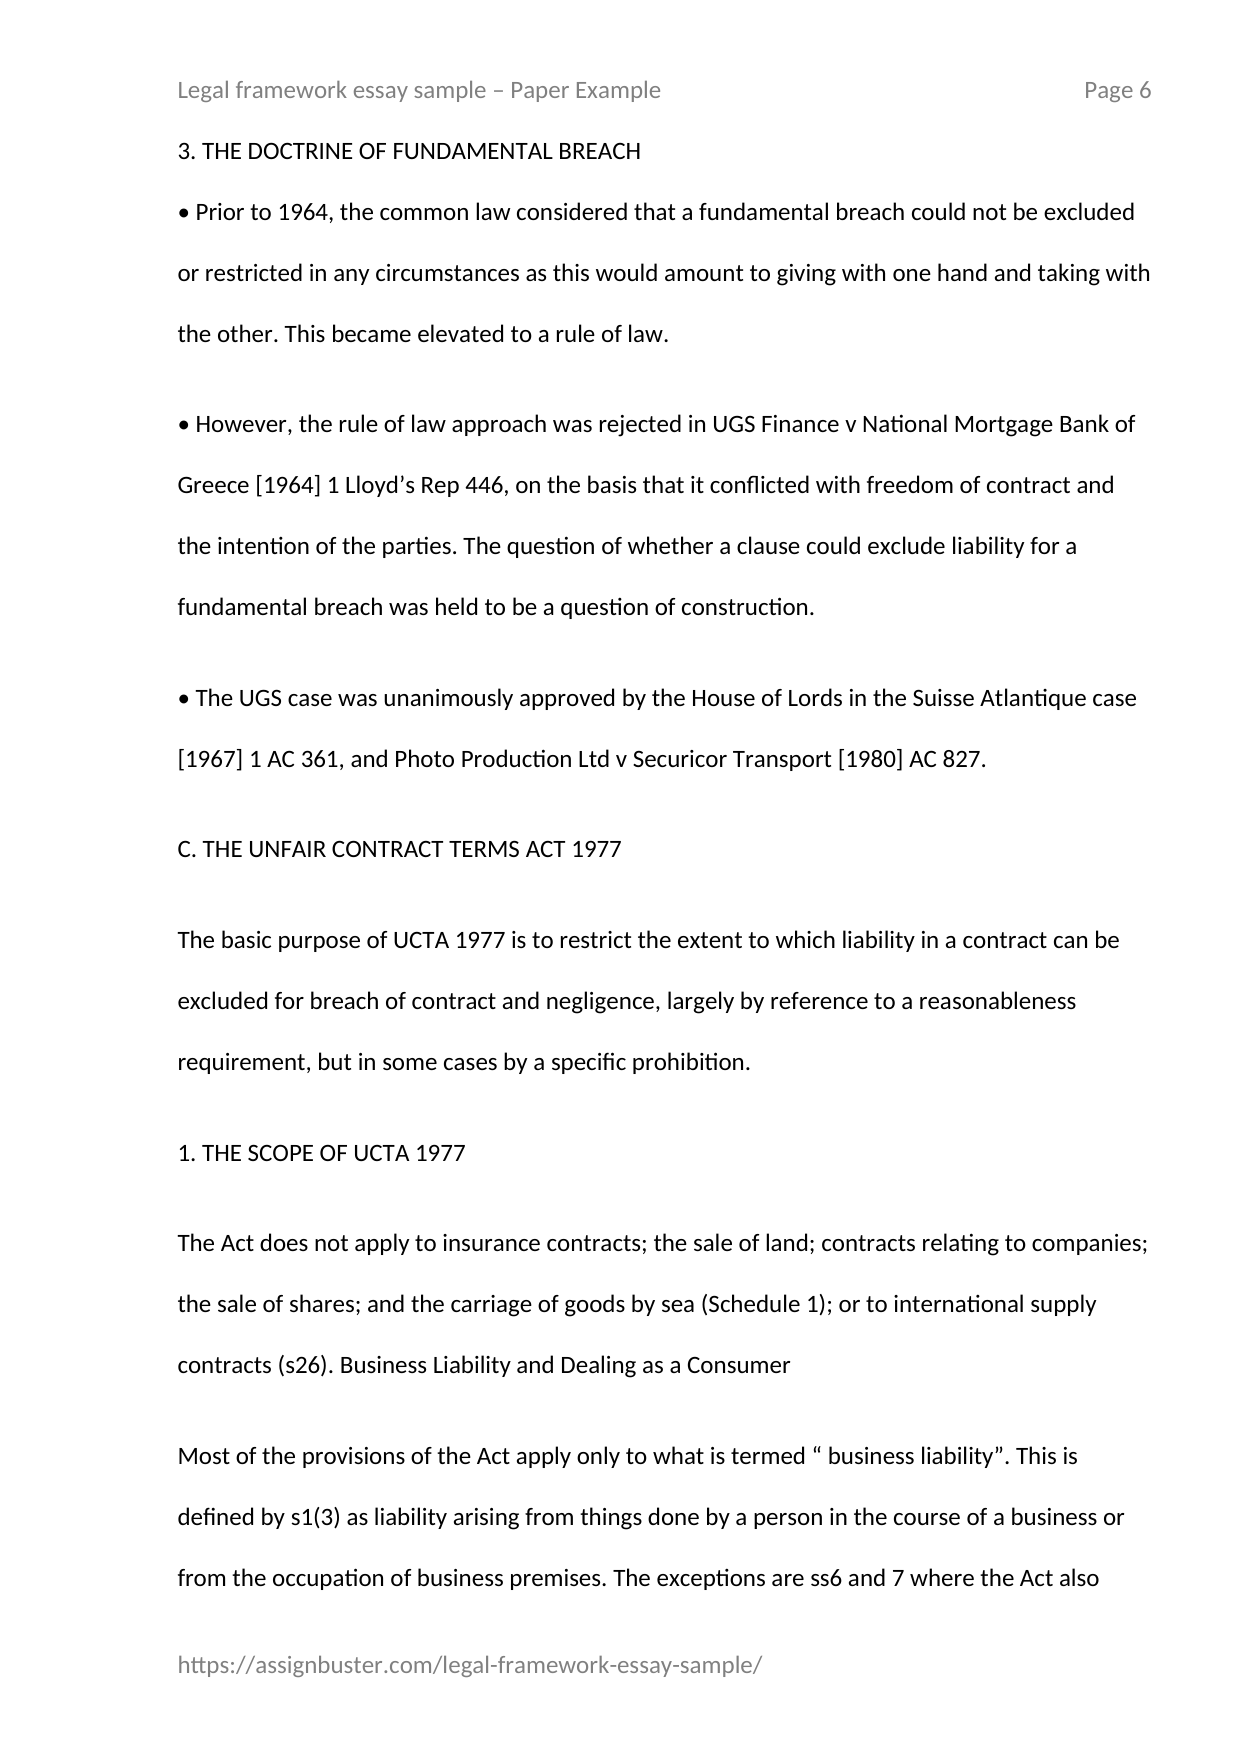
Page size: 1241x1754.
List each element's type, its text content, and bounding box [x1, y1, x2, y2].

text The Act does not apply to insurance contracts; the sale of land; contracts relating to companies; the sale of shares; and the carriage of goods by sea (Schedule 1); or to international supply contracts (s26). Business Liability and Dealing as a Consumer [177, 1227, 1152, 1380]
text 3. THE DOCTRINE OF FUNDAMENTAL BREACH • Prior to 1964, the common law considered that a fundamental breach could not be excluded or restricted in any circumstances as this would amount to giving with one hand and taking with the other. This became elevated to a rule of law. [177, 135, 1152, 348]
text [177, 1440, 1152, 1592]
text 1. THE SCOPE OF UCTA 1977 [177, 1137, 1152, 1167]
text The basic purpose of UCTA 1977 is to restrict the extent to which liability in a contract can be excluded for breach of contract and negligence, largely by reference to a reasonableness requirement, but in some cases by a specific prohibition. [177, 924, 1152, 1077]
text • However, the rule of law approach was rejected in UGS Finance v National Mortgage Bank of Greece [1964] 1 Lloyd’s Rep 446, on the basis that it conflicted with freedom of contract and the intention of the parties. The question of whether a clause could exclude liability for a fundamental breach was held to be a question of construction. [177, 408, 1152, 622]
text • The UGS case was unanimously approved by the House of Lords in the Suisse Atlantique case [1967] 1 AC 361, and Photo Production Ltd v Securicor Transport [1980] AC 827. [177, 682, 1152, 774]
text C. THE UNFAIR CONTRACT TERMS ACT 1977 [177, 834, 1152, 864]
